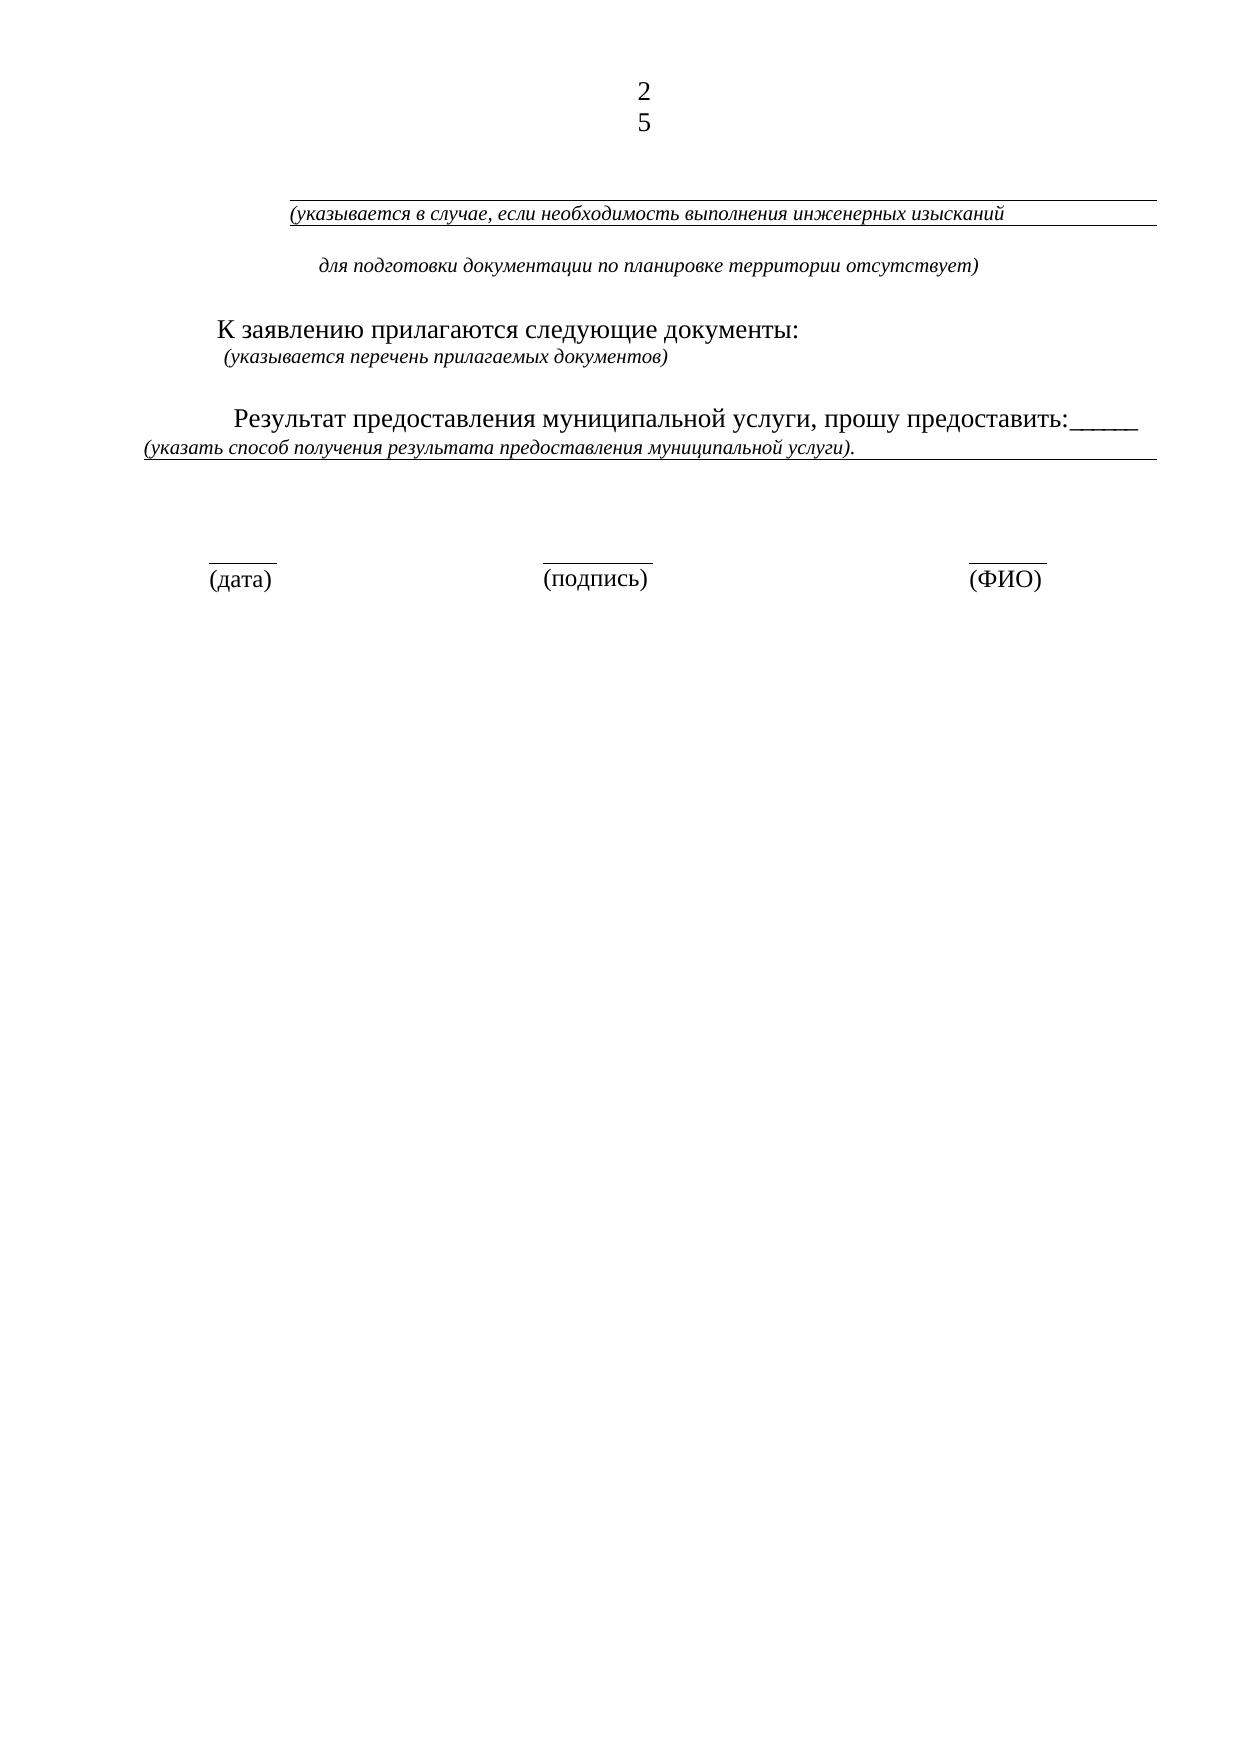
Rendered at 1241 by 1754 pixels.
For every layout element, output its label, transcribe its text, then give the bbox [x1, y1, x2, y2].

text (указать способ получения результата предоставления муниципальной услуги). [144, 435, 1157, 459]
text К заявлению прилагаются следующие документы: [217, 313, 1157, 344]
text для подготовки документации по планировке территории отсутствует) [319, 253, 1157, 277]
text Результат предоставления муниципальной услуги, прошу предоставить: [144, 402, 1157, 433]
text (указывается в случае, если необходимость выполнения инженерных изысканий [289, 201, 1157, 226]
text (указывается перечень прилагаемых документов) [217, 344, 1157, 368]
